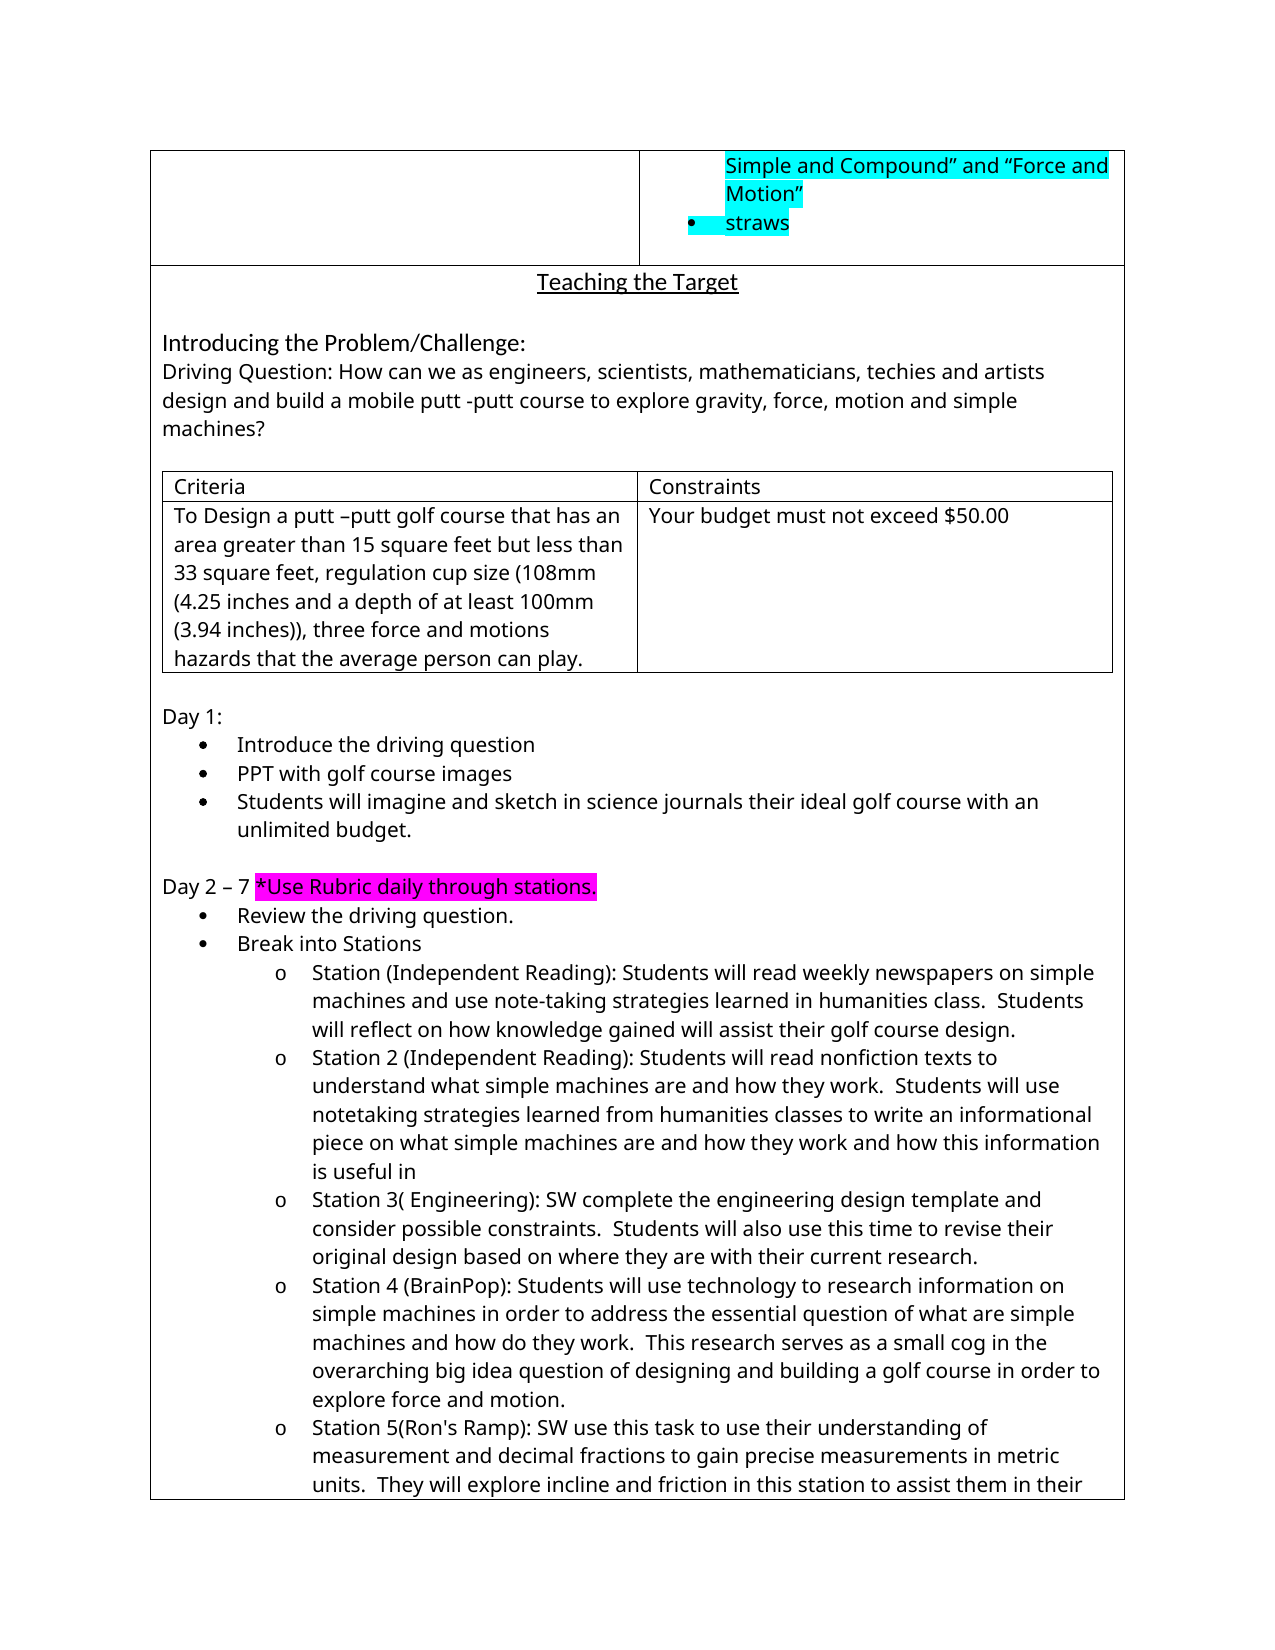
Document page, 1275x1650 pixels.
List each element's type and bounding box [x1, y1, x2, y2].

table_cell [640, 151, 1124, 265]
table_cell [151, 266, 1124, 1498]
table_cell [151, 151, 639, 265]
